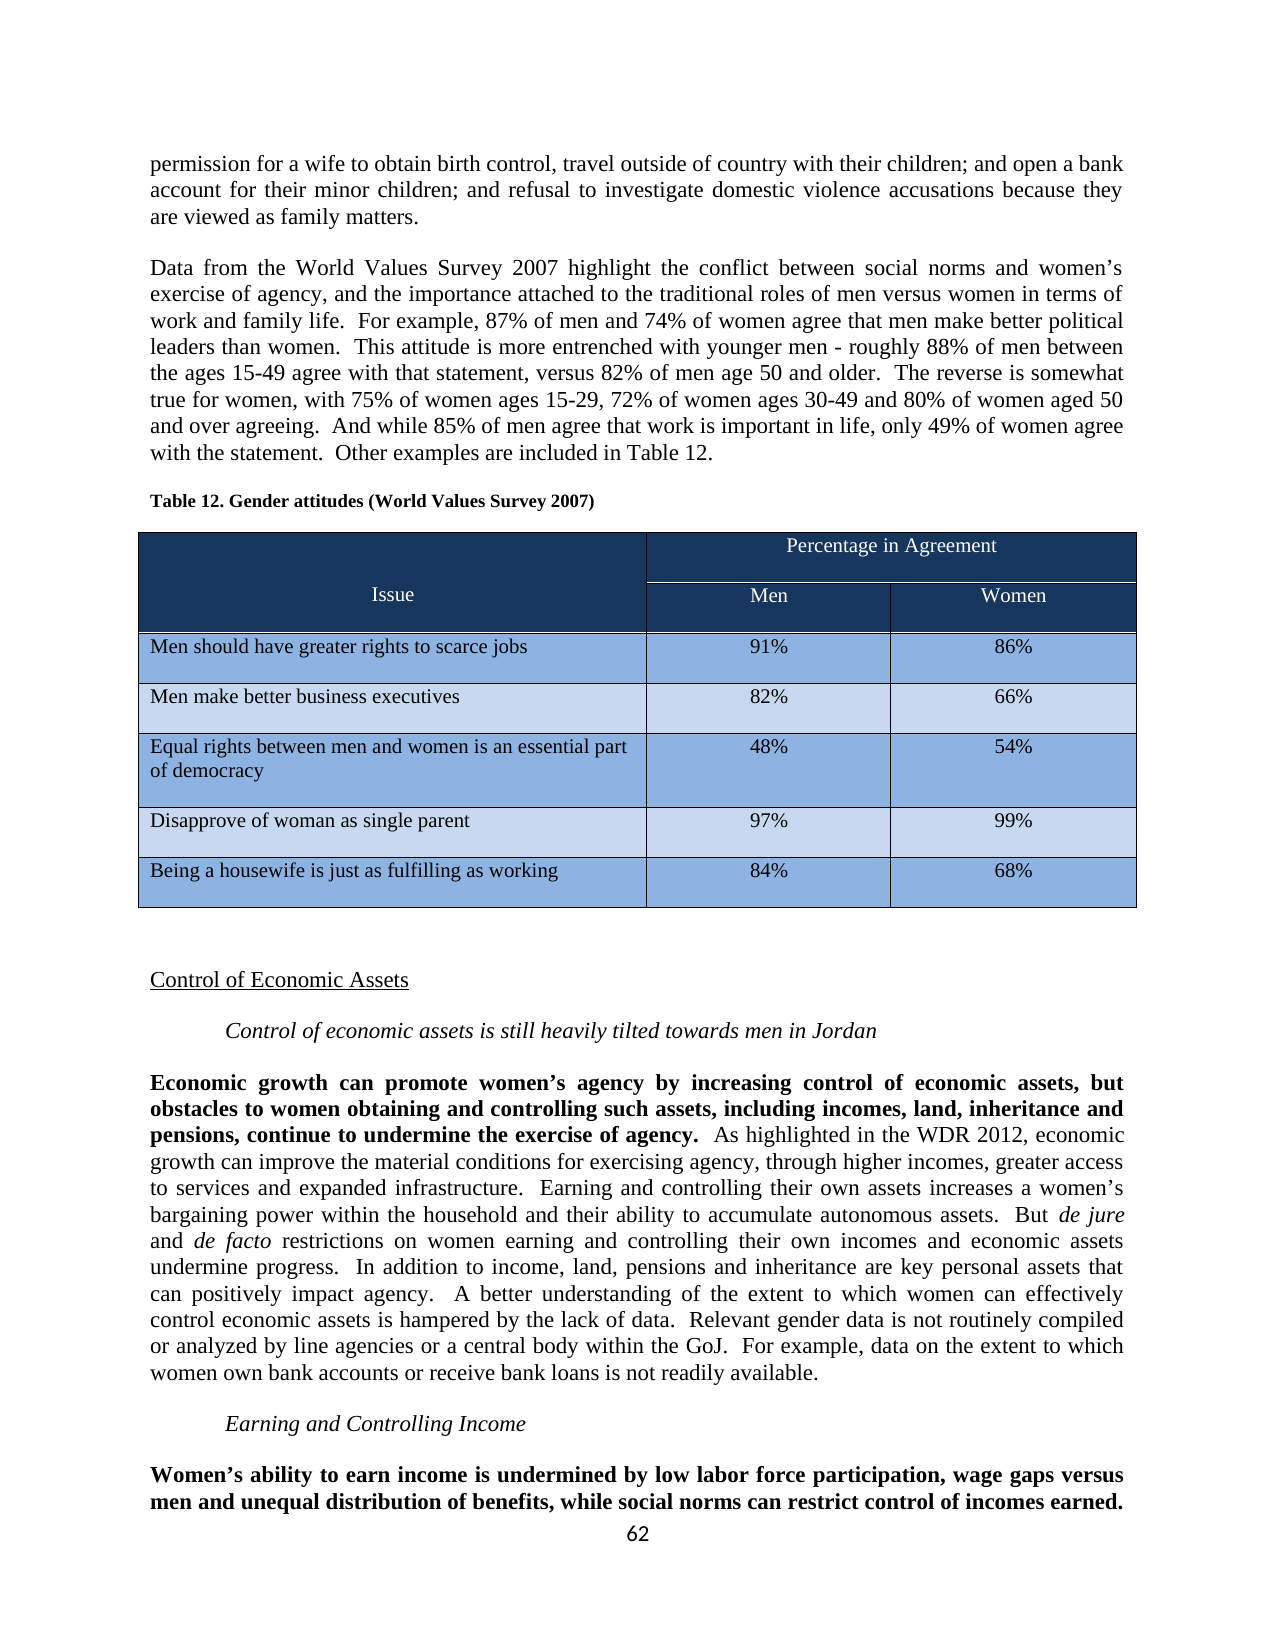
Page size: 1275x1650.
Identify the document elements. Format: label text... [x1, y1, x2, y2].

text Control of economic assets is still heavily tilted towards men in Jordan [150, 1017, 1125, 1044]
table_cell 66% [891, 684, 1136, 733]
table_cell Being a housewife is just as fulfilling as working [139, 858, 646, 907]
table_cell Disapprove of woman as single parent [139, 808, 646, 857]
table_cell Equal rights between men and women is an essential part of democracy [139, 734, 646, 807]
subtitle Control of Economic Assets [150, 966, 1125, 992]
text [150, 1461, 1125, 1514]
text Table 12. Gender attitudes (World Values Survey 2007) [150, 490, 1125, 511]
table_header Issue [139, 533, 646, 632]
text Data from the World Values Survey 2007 highlight the conflict between social norms and women’s exercise of agency, and the importance attached to the traditional roles of men versus women in terms of work and family life. For example, 87% of men and 74% of women agree that men make better political leaders than women. This attitude is more entrenched with younger men - roughly 88% of men between the ages 15-49 agree with that statement, versus 82% of men age 50 and older. The reverse is somewhat true for women, with 75% of women ages 15-29, 72% of women ages 30-49 and 80% of women aged 50 and over agreeing. And while 85% of men agree that work is important in life, only 49% of women agree with the statement. Other examples are included in Table 12. [150, 254, 1125, 465]
table_cell Men [647, 584, 890, 632]
table_cell 54% [891, 734, 1136, 807]
text Economic growth can promote women’s agency by increasing control of economic assets, but obstacles to women obtaining and controlling such assets, including incomes, land, inheritance and pensions, continue to undermine the exercise of agency. As highlighted in the WDR 2012, economic growth can improve the material conditions for exercising agency, through higher incomes, greater access to services and expanded infrastructure. Earning and controlling their own assets increases a women’s bargaining power within the household and their ability to accumulate autonomous assets. But de jure and de facto restrictions on women earning and controlling their own incomes and economic assets undermine progress. In addition to income, land, pensions and inheritance are key personal assets that can positively impact agency. A better understanding of the extent to which women can effectively control economic assets is hampered by the lack of data. Relevant gender data is not routinely compiled or analyzed by line agencies or a central body within the GoJ. For example, data on the extent to which women own bank accounts or receive bank loans is not readily available. [150, 1069, 1125, 1385]
table_cell 48% [647, 734, 890, 807]
table_cell 97% [647, 808, 890, 857]
table_cell Women [891, 584, 1136, 632]
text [150, 150, 1125, 229]
table_cell 68% [891, 858, 1136, 907]
table_cell 86% [891, 634, 1136, 683]
table_cell 91% [647, 634, 890, 683]
table_cell Men make better business executives [139, 684, 646, 733]
table_cell 99% [891, 808, 1136, 857]
text Earning and Controlling Income [150, 1410, 1125, 1436]
table_cell Men should have greater rights to scarce jobs [139, 634, 646, 683]
table_cell 82% [647, 684, 890, 733]
table_header Percentage in Agreement [647, 533, 1136, 582]
table_cell 84% [647, 858, 890, 907]
